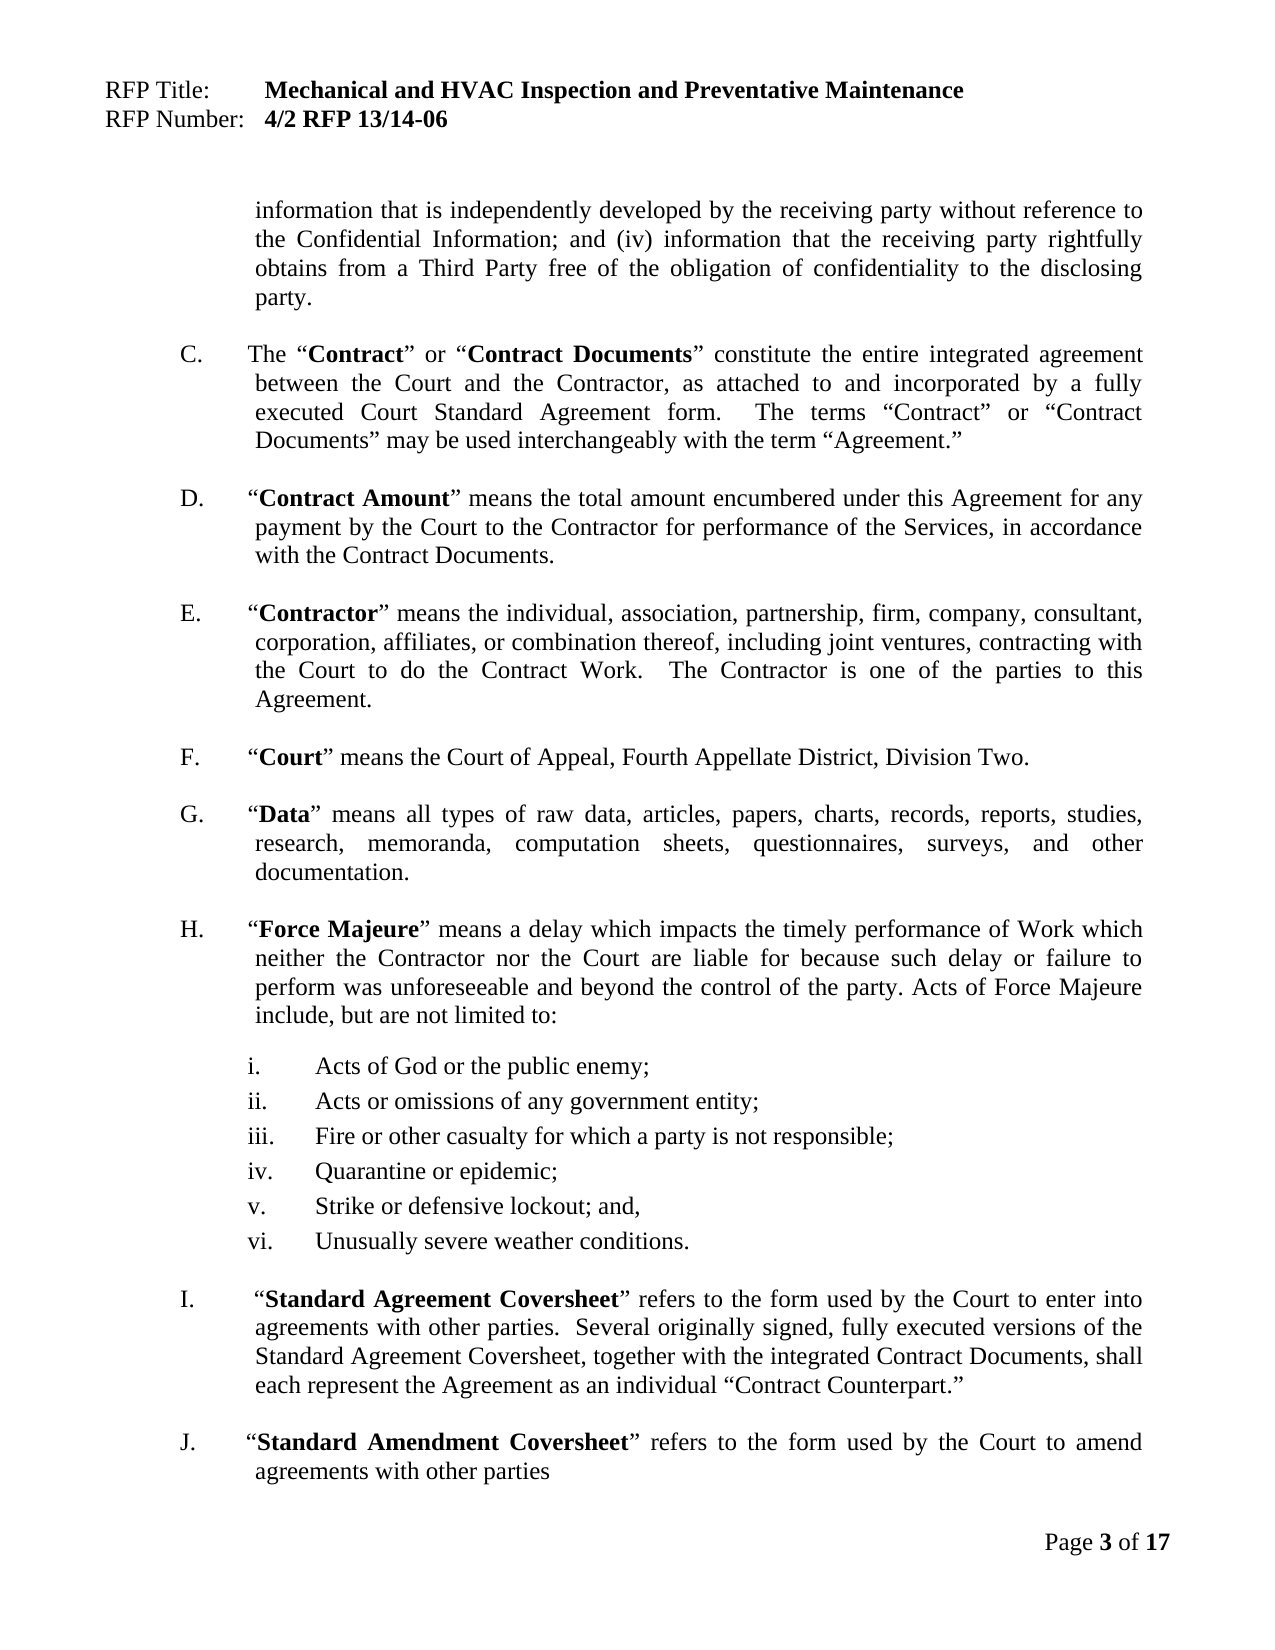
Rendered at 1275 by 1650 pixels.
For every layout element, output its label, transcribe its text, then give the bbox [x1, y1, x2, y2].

text Fire or other casualty for which a party is not responsible; [247, 1121, 1143, 1150]
text “Contractor” means the individual, association, partnership, firm, company, consultant, corporation, affiliates, or combination thereof, including joint ventures, contracting with the Court to do the Contract Work. The Contractor is one of the parties to this Agreement. [180, 598, 1144, 713]
text “Contract Amount” means the total amount encumbered under this Agreement for any payment by the Court to the Contractor for performance of the Services, in accordance with the Contract Documents. [180, 483, 1144, 569]
text “Standard Amendment Coversheet” refers to the form used by the Court to amend agreements with other parties [180, 1427, 1144, 1485]
text Acts or omissions of any government entity; [247, 1086, 1143, 1115]
text “Standard Agreement Coversheet” refers to the form used by the Court to enter into agreements with other parties. Several originally signed, fully executed versions of the Standard Agreement Coversheet, together with the integrated Contract Documents, shall each represent the Agreement as an individual “Contract Counterpart.” [180, 1284, 1144, 1399]
text Strike or defensive lockout; and, [247, 1191, 1143, 1220]
text “Court” means the Court of Appeal, Fourth Appellate District, Division Two. [180, 742, 1170, 770]
text “Force Majeure” means a delay which impacts the timely performance of Work which neither the Contractor nor the Court are liable for because such delay or failure to perform was unforeseeable and beyond the control of the party. Acts of Force Majeure include, but are not limited to: [180, 914, 1144, 1029]
text The “Contract” or “Contract Documents” constitute the entire integrated agreement between the Court and the Contractor, as attached to and incorporated by a fully executed Court Standard Agreement form. The terms “Contract” or “Contract Documents” may be used interchangeably with the term “Agreement.” [180, 339, 1144, 454]
text “Data” means all types of raw data, articles, papers, charts, records, reports, studies, research, memoranda, computation sheets, questionnaires, surveys, and other documentation. [180, 799, 1144, 885]
text Quarantine or epidemic; [247, 1156, 1143, 1185]
text Acts of God or the public enemy; [247, 1051, 1143, 1080]
text Unusually severe weather conditions. [247, 1226, 1144, 1255]
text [180, 195, 1144, 310]
